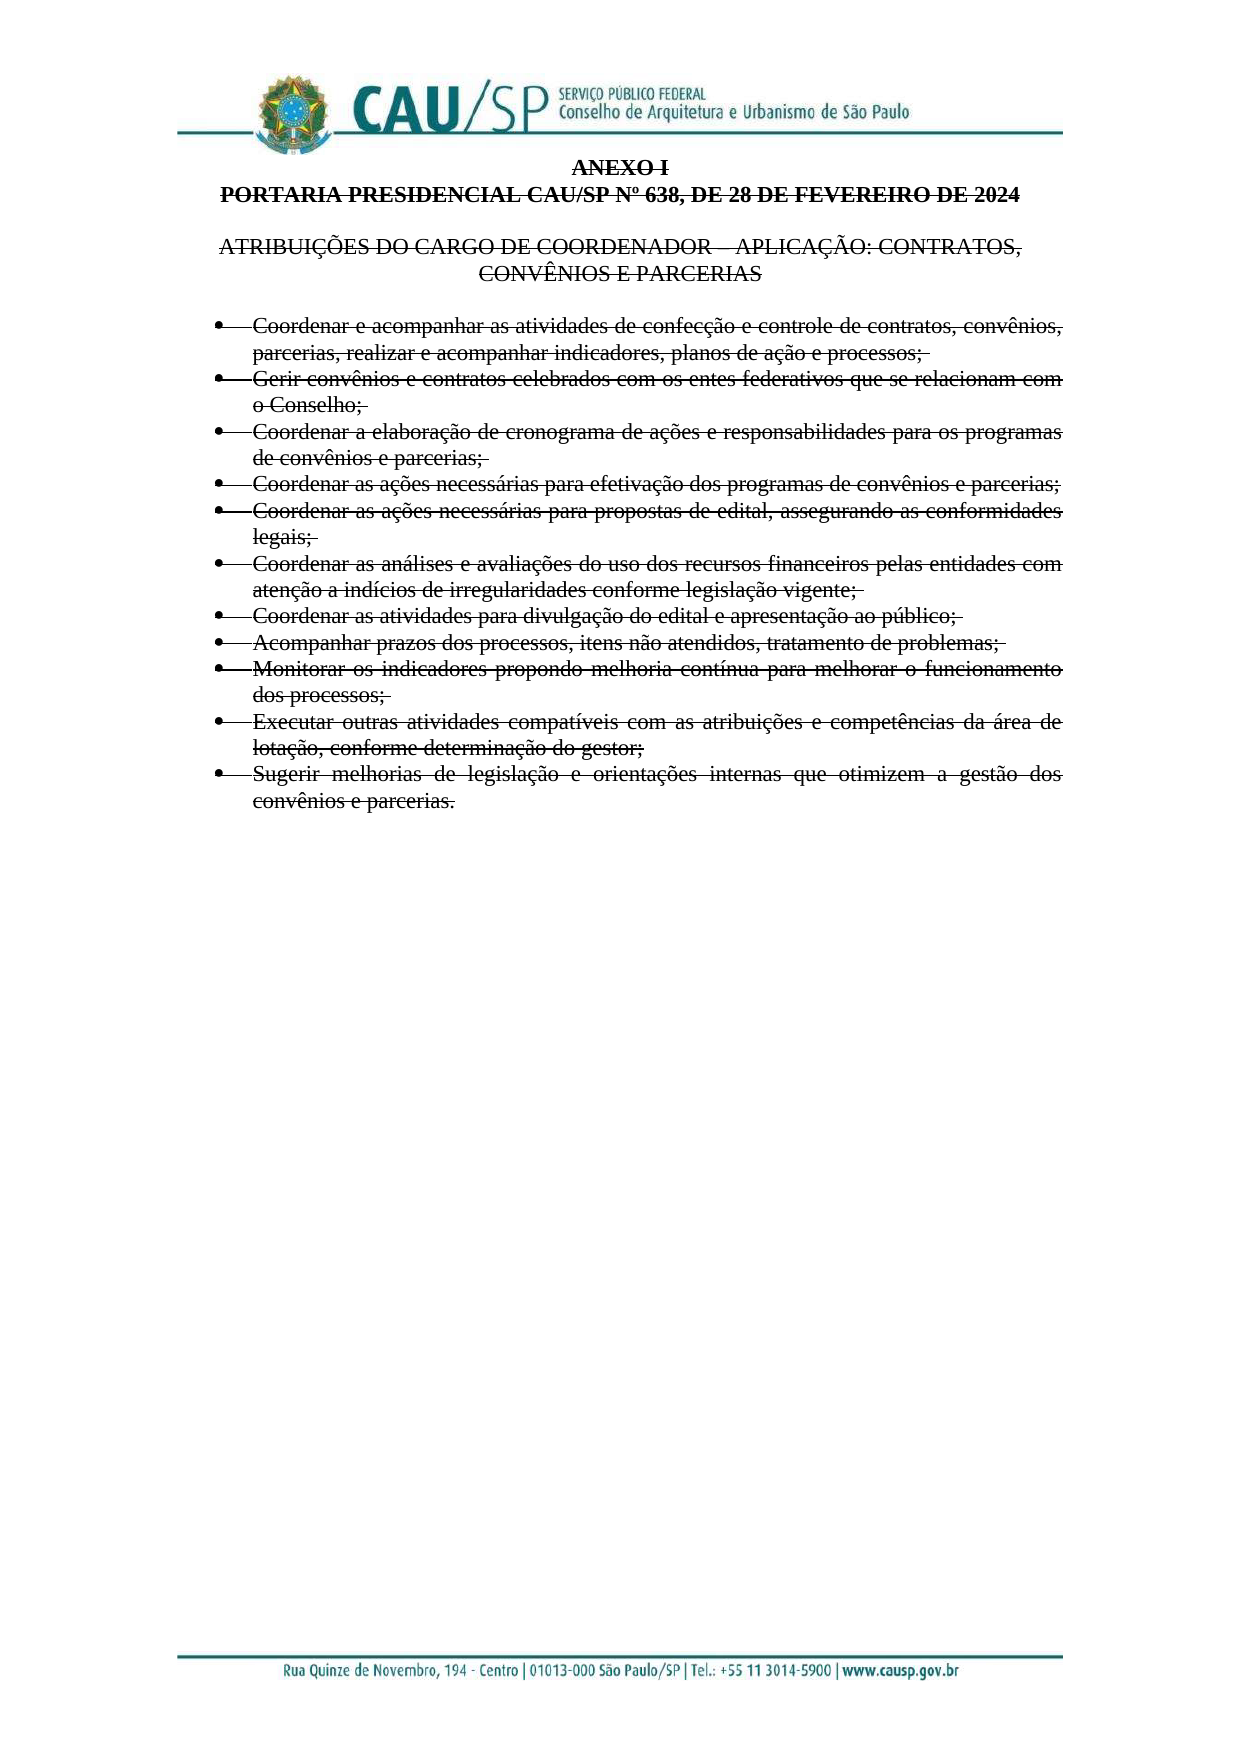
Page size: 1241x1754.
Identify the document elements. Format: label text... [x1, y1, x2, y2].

list Sugerir melhorias de legislação e orientações internas que otimizem a gestão dos convênios e parcerias. [215, 776, 1063, 813]
list Coordenar as ações necessárias para efetivação dos programas de convênios e parcerias; [215, 471, 1063, 497]
list Coordenar e acompanhar as atividades de confecção e controle de contratos, convênios, parcerias, realizar e acompanhar indicadores, planos de ação e processos; [215, 328, 1063, 365]
list Monitorar os indicadores propondo melhoria contínua para melhorar o funcionamento dos processos; [215, 655, 1063, 669]
list Coordenar as análises e avaliações do uso dos recursos financeiros pelas entidades com atenção a indícios de irregularidades conforme legislação vigente; [215, 565, 1063, 602]
list Gerir convênios e contratos celebrados com os entes federativos que se relacionam com o Conselho; [215, 380, 1063, 418]
list Gerir convênios e contratos celebrados com os entes federativos que se relacionam com o Conselho; [215, 365, 1063, 379]
list Executar outras atividades compatíveis com as atribuições e competências da área de lotação, conforme determinação do gestor; [215, 723, 1063, 760]
list Sugerir melhorias de legislação e orientações internas que otimizem a gestão dos convênios e parcerias. [215, 760, 1063, 775]
list Coordenar as ações necessárias para propostas de edital, assegurando as conformidades legais; [215, 497, 1063, 511]
text ANEXO I [177, 155, 1063, 181]
list Monitorar os indicadores propondo melhoria contínua para melhorar o funcionamento dos processos; [215, 670, 1063, 708]
list Coordenar a elaboração de cronograma de ações e responsabilidades para os programas de convênios e parcerias; [215, 418, 1063, 432]
text ATRIBUIÇÕES DO CARGO DE COORDENADOR – APLICAÇÃO: CONTRATOS, CONVÊNIOS E PARCERIAS [177, 233, 1063, 286]
list Coordenar as análises e avaliações do uso dos recursos financeiros pelas entidades com atenção a indícios de irregularidades conforme legislação vigente; [215, 549, 1063, 564]
list Coordenar as ações necessárias para propostas de edital, assegurando as conformidades legais; [215, 512, 1063, 549]
text PORTARIA PRESIDENCIAL CAU/SP Nº 638, DE 28 DE FEVEREIRO DE 2024 [177, 181, 1063, 207]
list Coordenar a elaboração de cronograma de ações e responsabilidades para os programas de convênios e parcerias; [215, 433, 1063, 471]
list Coordenar e acompanhar as atividades de confecção e controle de contratos, convênios, parcerias, realizar e acompanhar indicadores, planos de ação e processos; [215, 312, 1063, 327]
list Acompanhar prazos dos processos, itens não atendidos, tratamento de problemas; [215, 629, 1063, 655]
list Coordenar as atividades para divulgação do edital e apresentação ao público; [215, 602, 1063, 629]
list Executar outras atividades compatíveis com as atribuições e competências da área de lotação, conforme determinação do gestor; [215, 708, 1063, 722]
